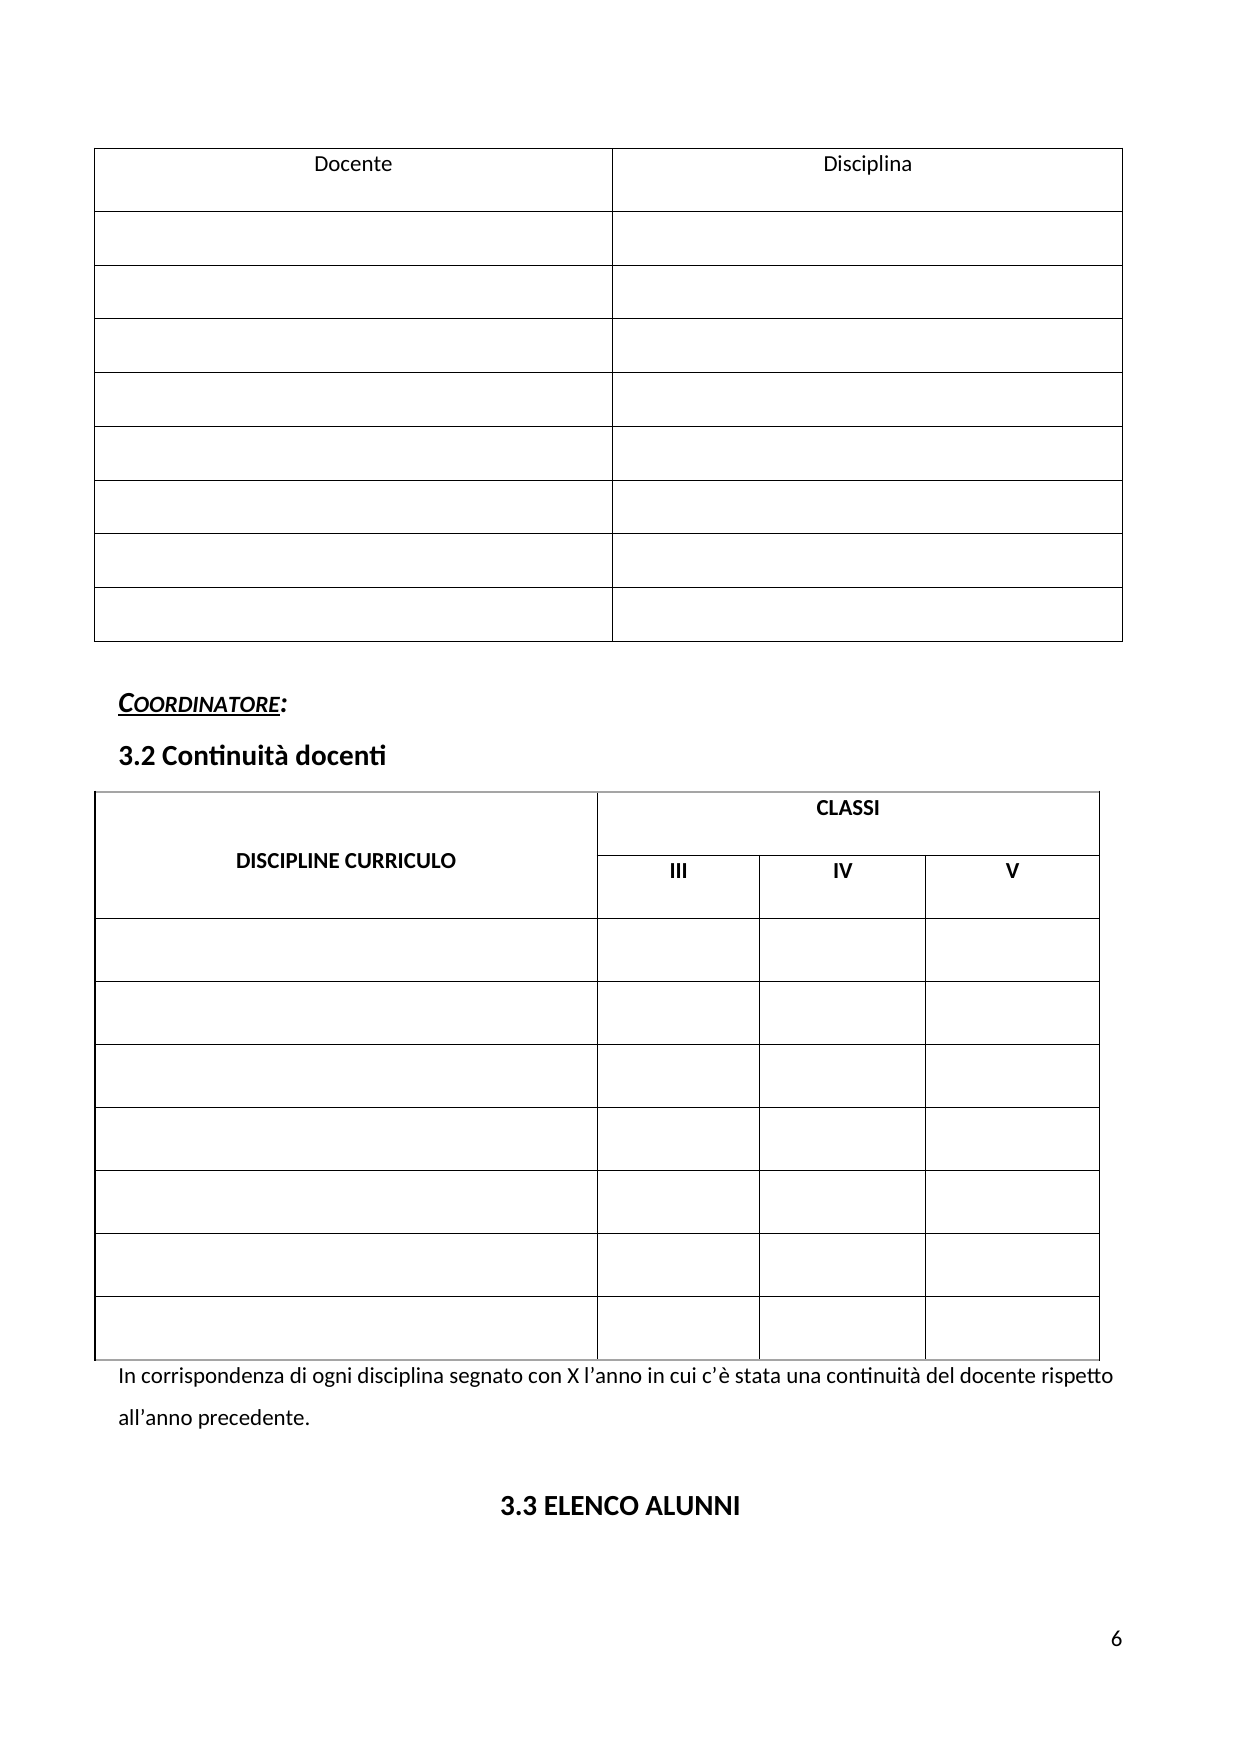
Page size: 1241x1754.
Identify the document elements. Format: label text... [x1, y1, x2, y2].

table_cell [926, 1045, 1099, 1107]
table_cell IV [760, 856, 925, 918]
table_cell [613, 373, 1122, 426]
table_cell [613, 427, 1122, 479]
table_cell [96, 982, 597, 1044]
text In corrispondenza di ogni disciplina segnato con X l’anno in cui c’è stata una continuità del docente rispetto all’anno precedente. [118, 1361, 1122, 1431]
table_cell [96, 1234, 597, 1296]
table_cell [760, 919, 925, 981]
table_cell [613, 319, 1122, 372]
table_cell [598, 1234, 759, 1296]
table_cell [598, 1171, 759, 1233]
table_cell [760, 1171, 925, 1233]
table_cell [96, 1171, 597, 1233]
table_cell [598, 919, 759, 981]
table_cell [96, 1108, 597, 1170]
table_cell V [926, 856, 1099, 918]
table_cell [760, 1297, 925, 1359]
table_header DISCIPLINE CURRICULO [96, 793, 597, 918]
table_cell [598, 1297, 759, 1359]
text 3.2 Continuità docenti [118, 737, 1122, 773]
table_cell [926, 982, 1099, 1044]
table_cell [95, 212, 612, 264]
table_cell [613, 481, 1122, 533]
table_cell [96, 1045, 597, 1107]
table_cell III [598, 856, 759, 918]
table_header CLASSI [598, 793, 1099, 855]
table_cell [926, 1108, 1099, 1170]
table_cell [598, 1045, 759, 1107]
table_cell [95, 266, 612, 318]
table_cell [95, 427, 612, 479]
table_cell [95, 319, 612, 372]
table_header Disciplina [613, 149, 1122, 211]
table_cell [760, 1234, 925, 1296]
table_cell [926, 1297, 1099, 1359]
table_cell [95, 588, 612, 641]
table_cell [926, 1171, 1099, 1233]
table_cell [613, 266, 1122, 318]
table_cell [760, 1108, 925, 1170]
table_cell [926, 919, 1099, 981]
table_header Docente [95, 149, 612, 211]
table_cell [613, 588, 1122, 641]
table_cell [95, 534, 612, 587]
table_cell [96, 919, 597, 981]
table_cell [760, 1045, 925, 1107]
table_cell [760, 982, 925, 1044]
subtitle 3.3 ELENCO ALUNNI [118, 1487, 1122, 1522]
table_cell [613, 534, 1122, 587]
table_cell [598, 982, 759, 1044]
table_cell [96, 1297, 597, 1359]
table_cell [926, 1234, 1099, 1296]
table_cell [613, 212, 1122, 264]
table_cell [95, 481, 612, 533]
table_cell [95, 373, 612, 426]
text Coordinatore: [118, 684, 1122, 719]
table_cell [598, 1108, 759, 1170]
